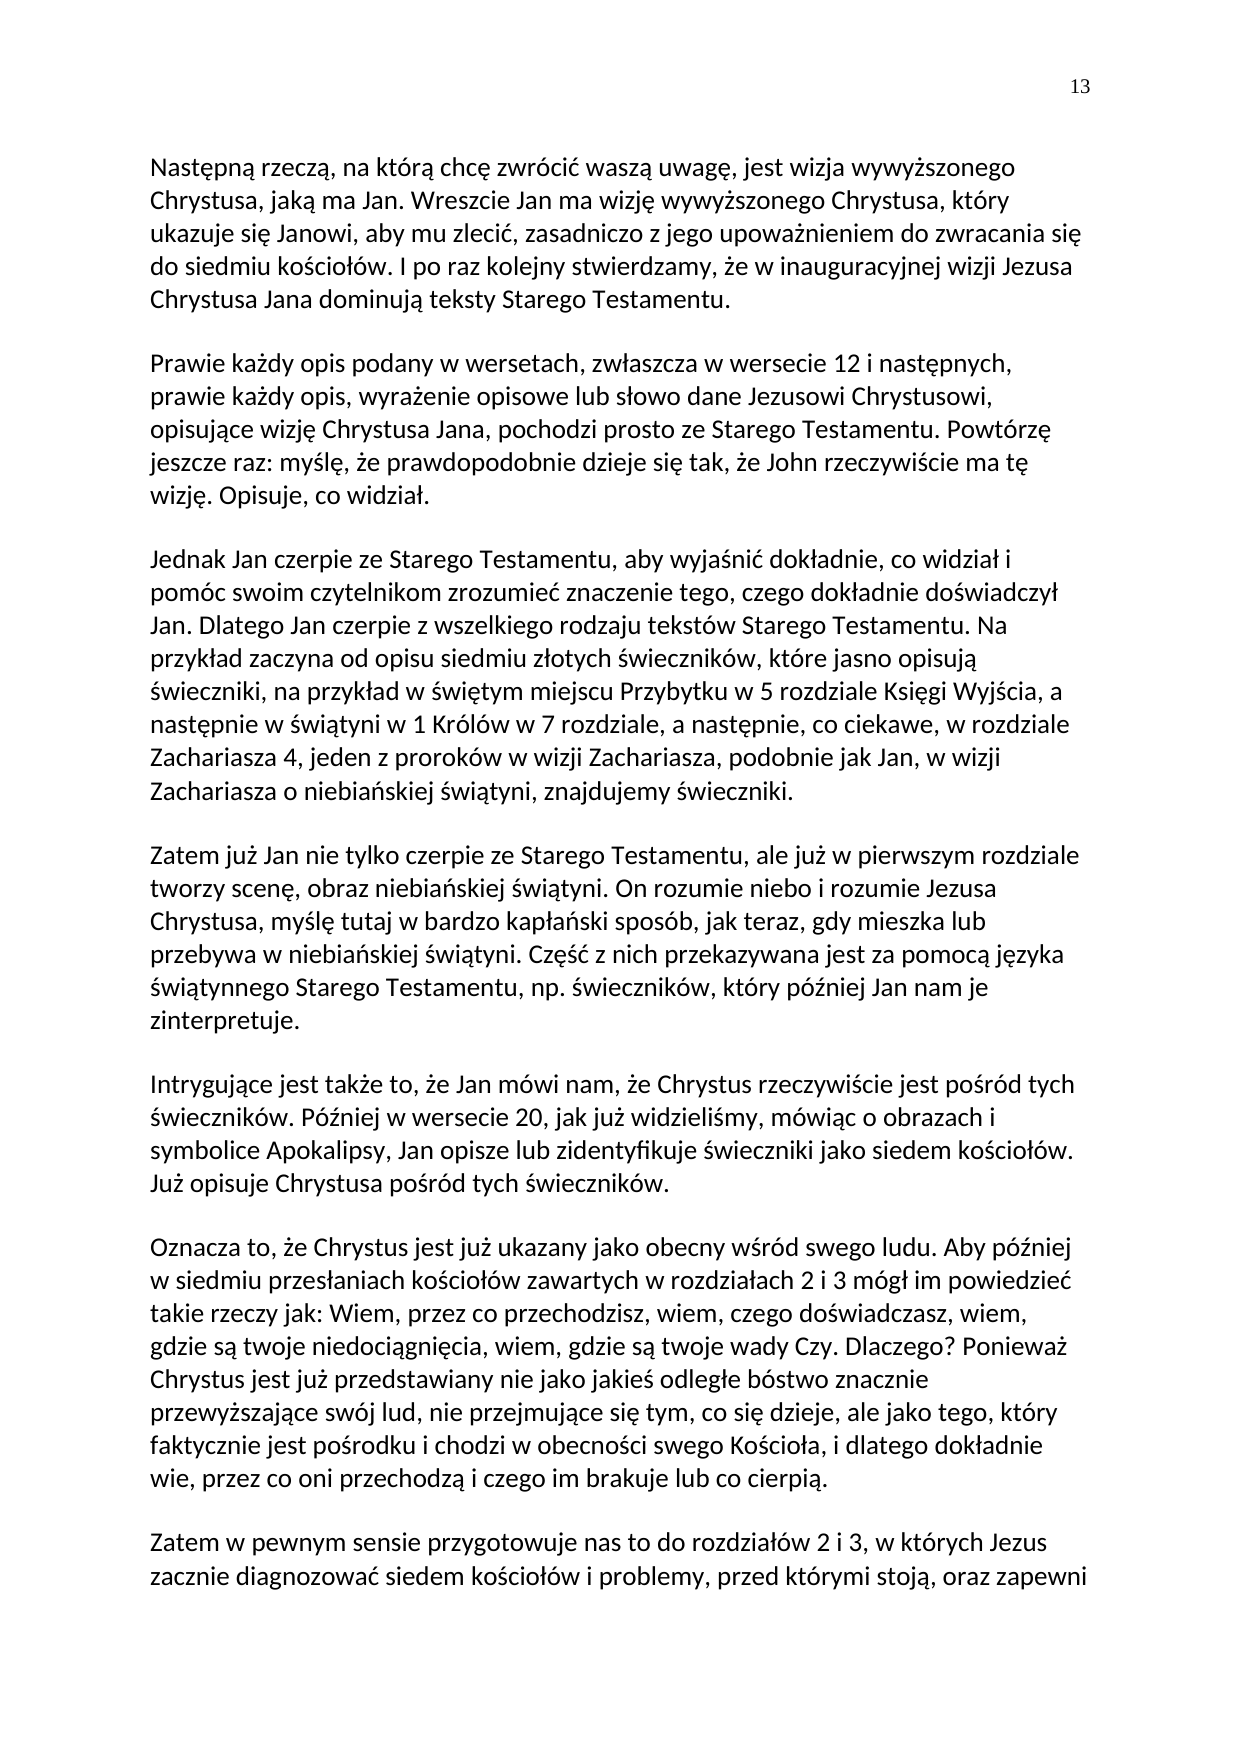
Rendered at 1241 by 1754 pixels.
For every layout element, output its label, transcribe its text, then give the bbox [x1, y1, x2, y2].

text Następną rzeczą, na którą chcę zwrócić waszą uwagę, jest wizja wywyższonego Chrystusa, jaką ma Jan. Wreszcie Jan ma wizję wywyższonego Chrystusa, który ukazuje się Janowi, aby mu zlecić, zasadniczo z jego upoważnieniem do zwracania się do siedmiu kościołów. I po raz kolejny stwierdzamy, że w inauguracyjnej wizji Jezusa Chrystusa Jana dominują teksty Starego Testamentu. [150, 150, 1090, 315]
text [150, 1526, 1090, 1592]
text Zatem już Jan nie tylko czerpie ze Starego Testamentu, ale już w pierwszym rozdziale tworzy scenę, obraz niebiańskiej świątyni. On rozumie niebo i rozumie Jezusa Chrystusa, myślę tutaj w bardzo kapłański sposób, jak teraz, gdy mieszka lub przebywa w niebiańskiej świątyni. Część z nich przekazywana jest za pomocą języka świątynnego Starego Testamentu, np. świeczników, który później Jan nam je zinterpretuje. [150, 838, 1090, 1036]
text Intrygujące jest także to, że Jan mówi nam, że Chrystus rzeczywiście jest pośród tych świeczników. Później w wersecie 20, jak już widzieliśmy, mówiąc o obrazach i symbolice Apokalipsy, Jan opisze lub zidentyfikuje świeczniki jako siedem kościołów. Już opisuje Chrystusa pośród tych świeczników. [150, 1067, 1090, 1199]
text Jednak Jan czerpie ze Starego Testamentu, aby wyjaśnić dokładnie, co widział i pomóc swoim czytelnikom zrozumieć znaczenie tego, czego dokładnie doświadczył Jan. Dlatego Jan czerpie z wszelkiego rodzaju tekstów Starego Testamentu. Na przykład zaczyna od opisu siedmiu złotych świeczników, które jasno opisują świeczniki, na przykład w świętym miejscu Przybytku w 5 rozdziale Księgi Wyjścia, a następnie w świątyni w 1 Królów w 7 rozdziale, a następnie, co ciekawe, w rozdziale Zachariasza 4, jeden z proroków w wizji Zachariasza, podobnie jak Jan, w wizji Zachariasza o niebiańskiej świątyni, znajdujemy świeczniki. [150, 542, 1090, 807]
text Oznacza to, że Chrystus jest już ukazany jako obecny wśród swego ludu. Aby później w siedmiu przesłaniach kościołów zawartych w rozdziałach 2 i 3 mógł im powiedzieć takie rzeczy jak: Wiem, przez co przechodzisz, wiem, czego doświadczasz, wiem, gdzie są twoje niedociągnięcia, wiem, gdzie są twoje wady Czy. Dlaczego? Ponieważ Chrystus jest już przedstawiany nie jako jakieś odległe bóstwo znacznie przewyższające swój lud, nie przejmujące się tym, co się dzieje, ale jako tego, który faktycznie jest pośrodku i chodzi w obecności swego Kościoła, i dlatego dokładnie wie, przez co oni przechodzą i czego im brakuje lub co cierpią. [150, 1230, 1090, 1494]
text Prawie każdy opis podany w wersetach, zwłaszcza w wersecie 12 i następnych, prawie każdy opis, wyrażenie opisowe lub słowo dane Jezusowi Chrystusowi, opisujące wizję Chrystusa Jana, pochodzi prosto ze Starego Testamentu. Powtórzę jeszcze raz: myślę, że prawdopodobnie dzieje się tak, że John rzeczywiście ma tę wizję. Opisuje, co widział. [150, 346, 1090, 511]
